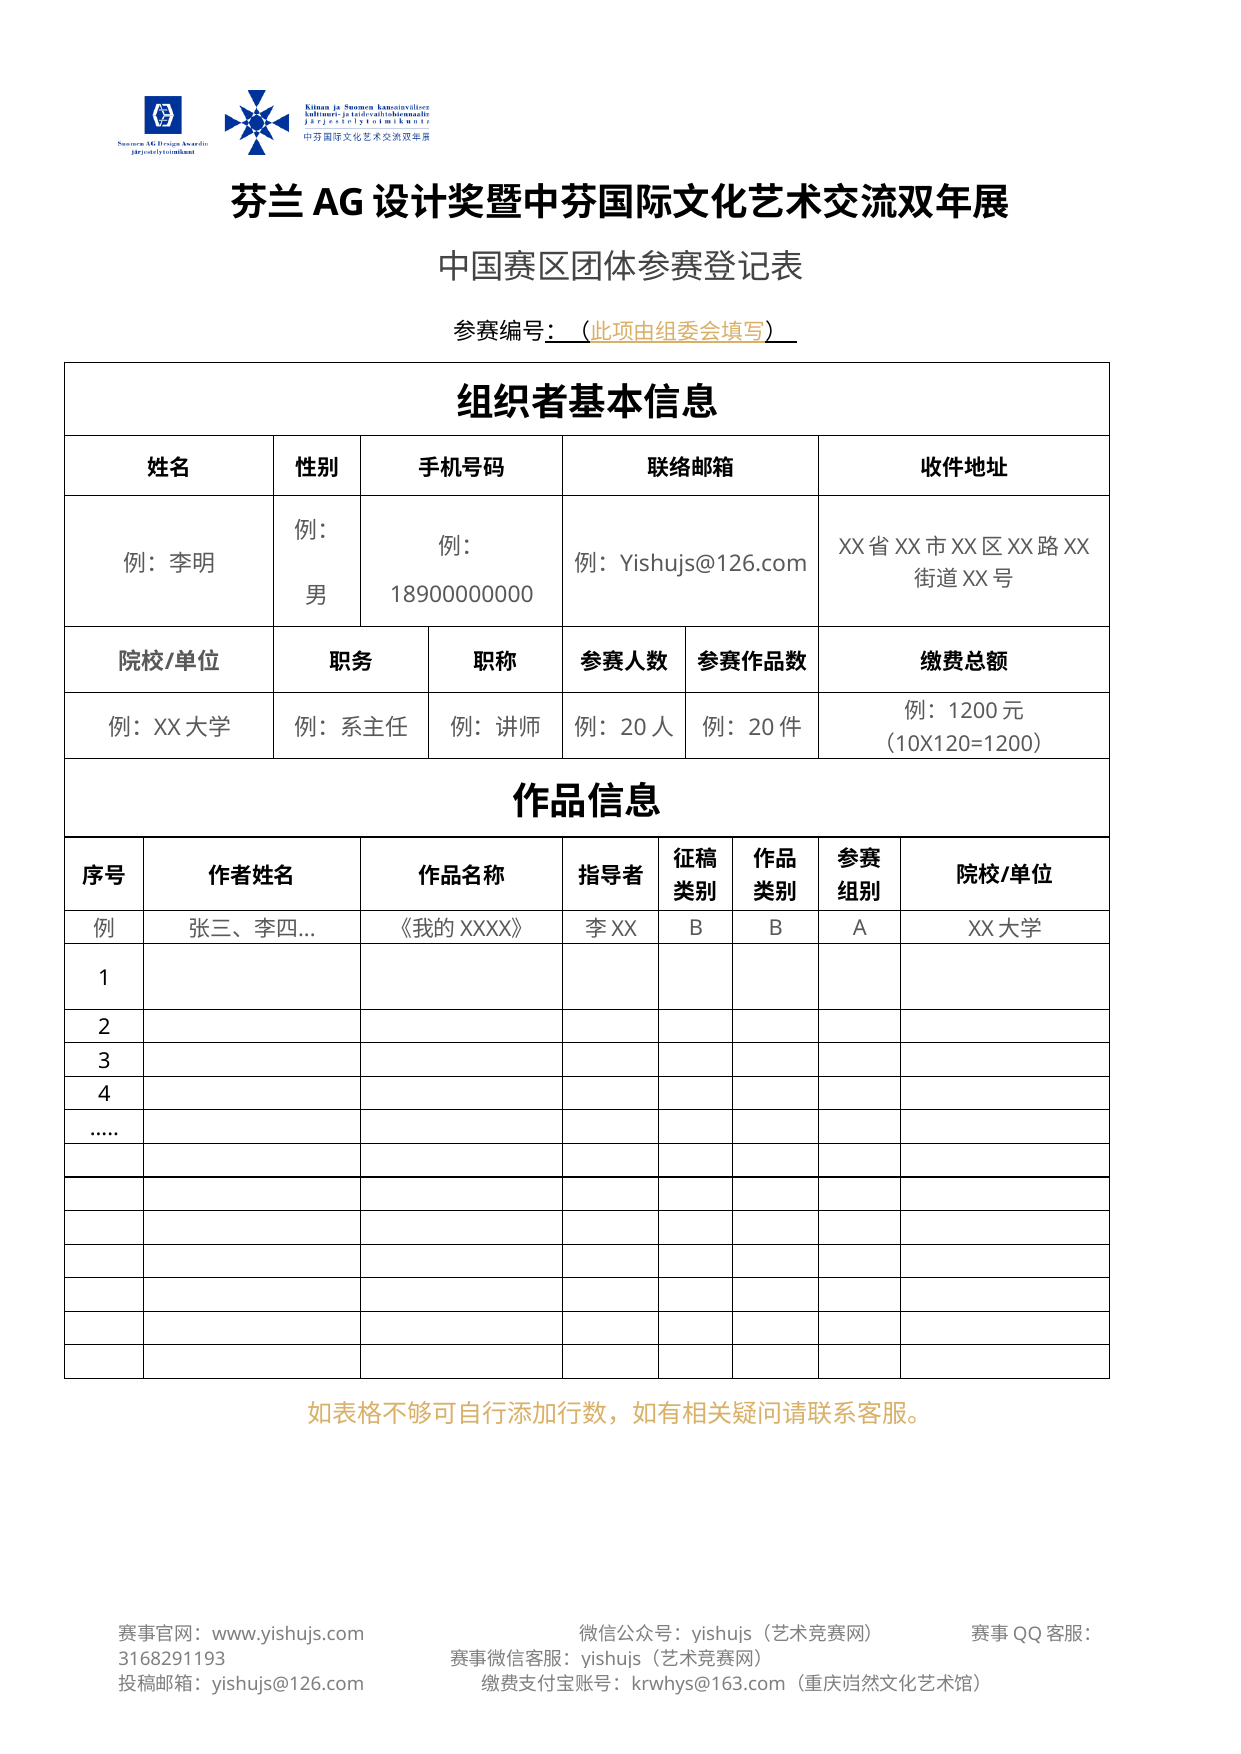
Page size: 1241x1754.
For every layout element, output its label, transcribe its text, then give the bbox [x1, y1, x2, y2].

text 如表格不够可自行添加行数，如有相关疑问请联系客服。 [118, 1379, 1122, 1444]
table_cell [144, 1010, 360, 1042]
table_cell [901, 1211, 1109, 1243]
text 参赛编号：（此项由组委会填写） [118, 297, 1122, 362]
table_cell 例：系主任 [274, 693, 428, 758]
table_cell [361, 1110, 562, 1143]
table_cell 例：XX大学 [65, 693, 273, 758]
table_cell [819, 1144, 900, 1176]
table_cell [563, 1043, 658, 1076]
table_cell A [819, 911, 900, 943]
table_cell [659, 1178, 732, 1210]
table_cell [65, 1144, 143, 1176]
table_cell [144, 1110, 360, 1143]
table_cell [361, 1245, 562, 1277]
table_cell 参赛人数 [563, 627, 685, 692]
table_cell [361, 1144, 562, 1176]
table_cell [361, 1043, 562, 1076]
table_cell [901, 1010, 1109, 1042]
table_cell 收件地址 [819, 436, 1109, 495]
table_cell [563, 1077, 658, 1109]
table_cell 李XX [563, 911, 658, 943]
table_cell 例：Yishujs@126.com [563, 496, 818, 626]
table_cell [563, 1144, 658, 1176]
table_cell [659, 1010, 732, 1042]
table_cell [144, 1144, 360, 1176]
table_cell [361, 1278, 562, 1311]
table_cell [819, 1312, 900, 1344]
table_header 组织者基本信息 [65, 363, 1109, 435]
table_cell [65, 1178, 143, 1210]
table_cell [819, 944, 900, 1009]
table_cell [659, 1077, 732, 1109]
table_cell [361, 1077, 562, 1109]
table_cell 3 [65, 1043, 143, 1076]
table_cell [819, 1010, 900, 1042]
table_cell 4 [65, 1077, 143, 1109]
table_cell [659, 1110, 732, 1143]
picture [118, 96, 208, 155]
table_cell [65, 1211, 143, 1243]
table_cell 《我的XXXX》 [361, 911, 562, 943]
table_cell XX大学 [901, 911, 1109, 943]
table_cell [65, 1312, 143, 1344]
table_cell [563, 1110, 658, 1143]
table_cell [65, 1245, 143, 1277]
table_cell [563, 1245, 658, 1277]
table_cell [733, 1278, 818, 1311]
table_cell 院校/单位 [901, 838, 1109, 909]
table_cell 指导者 [563, 838, 658, 909]
table_cell B [733, 911, 818, 943]
table_cell [563, 1278, 658, 1311]
table_cell 职务 [274, 627, 428, 692]
table_cell 例：讲师 [429, 693, 562, 758]
table_cell [659, 1211, 732, 1243]
table_cell B [659, 911, 732, 943]
table_cell [819, 1178, 900, 1210]
text 芬兰AG设计奖暨中芬国际文化艺术交流双年展 [118, 167, 1122, 232]
table_cell 例：18900000000 [361, 496, 562, 626]
table_cell [733, 1110, 818, 1143]
table_cell [901, 1312, 1109, 1344]
table_cell [659, 1043, 732, 1076]
table_cell [144, 1178, 360, 1210]
table_cell [901, 1144, 1109, 1176]
table_cell [144, 1312, 360, 1344]
table_cell [659, 1278, 732, 1311]
table_cell [563, 1010, 658, 1042]
table_cell [563, 944, 658, 1009]
table_cell [144, 1211, 360, 1243]
table_cell [819, 1043, 900, 1076]
table_cell [733, 1312, 818, 1344]
table_cell 例：1200元（10X120=1200） [819, 693, 1109, 758]
table_cell [361, 1312, 562, 1344]
table_cell 职称 [429, 627, 562, 692]
table_cell ..... [65, 1110, 143, 1143]
table_cell 例：李明 [65, 496, 273, 626]
table_cell [901, 1043, 1109, 1076]
table_cell 例：20件 [686, 693, 818, 758]
table_cell [659, 1245, 732, 1277]
table_cell [361, 1178, 562, 1210]
text 中国赛区团体参赛登记表 [118, 232, 1122, 297]
table_cell [901, 1178, 1109, 1210]
table_cell 1 [65, 944, 143, 1009]
table_cell 手机号码 [361, 436, 562, 495]
table_cell [563, 1312, 658, 1344]
table_cell [563, 1345, 658, 1378]
table_cell [819, 1110, 900, 1143]
table_cell [144, 1043, 360, 1076]
table_cell [901, 1245, 1109, 1277]
table_cell [819, 1278, 900, 1311]
table_cell [819, 1345, 900, 1378]
table_cell [144, 1245, 360, 1277]
table_cell [901, 1077, 1109, 1109]
table_cell 征稿 类别 [659, 838, 732, 909]
table_cell 性别 [274, 436, 360, 495]
table_cell 例 [65, 911, 143, 943]
table_cell 院校/单位 [65, 627, 273, 692]
table_cell [901, 1345, 1109, 1378]
table_cell [733, 944, 818, 1009]
table_cell [901, 944, 1109, 1009]
table_cell [361, 1345, 562, 1378]
table_cell 例：20人 [563, 693, 685, 758]
table_cell 张三、李四... [144, 911, 360, 943]
table_cell [563, 1211, 658, 1243]
table_cell [659, 944, 732, 1009]
table_cell [563, 1178, 658, 1210]
table_cell 例：男 [274, 496, 360, 626]
table_cell [733, 1144, 818, 1176]
table_cell [733, 1211, 818, 1243]
table_cell [733, 1345, 818, 1378]
table_cell 参赛组别 [819, 838, 900, 909]
table_cell [144, 1077, 360, 1109]
table_cell [733, 1010, 818, 1042]
table_cell 2 [65, 1010, 143, 1042]
table_cell [733, 1245, 818, 1277]
picture [224, 90, 430, 155]
table_cell [659, 1144, 732, 1176]
table_cell [733, 1178, 818, 1210]
table_cell [361, 1211, 562, 1243]
table_cell [819, 1211, 900, 1243]
table_cell [733, 1077, 818, 1109]
table_cell 参赛作品数 [686, 627, 818, 692]
table_cell [659, 1312, 732, 1344]
table_cell [361, 944, 562, 1009]
table_cell 作品名称 [361, 838, 562, 909]
table_cell [819, 1077, 900, 1109]
table_cell 序号 [65, 838, 143, 909]
table_cell [901, 1110, 1109, 1143]
table_cell [659, 1345, 732, 1378]
table_cell 作品类别 [733, 838, 818, 909]
table_cell [144, 1278, 360, 1311]
table_cell 姓名 [65, 436, 273, 495]
table_cell [65, 1345, 143, 1378]
table_cell 作品信息 [65, 759, 1109, 836]
table_cell [65, 1278, 143, 1311]
table_cell [819, 1245, 900, 1277]
table_cell XX省XX市XX区XX路XX街道XX号 [819, 496, 1109, 626]
table_cell [361, 1010, 562, 1042]
table_cell 作者姓名 [144, 838, 360, 909]
table_cell [144, 1345, 360, 1378]
table_cell [733, 1043, 818, 1076]
table_cell [901, 1278, 1109, 1311]
table_cell 联络邮箱 [563, 436, 818, 495]
table_cell 缴费总额 [819, 627, 1109, 692]
table_cell [144, 944, 360, 1009]
